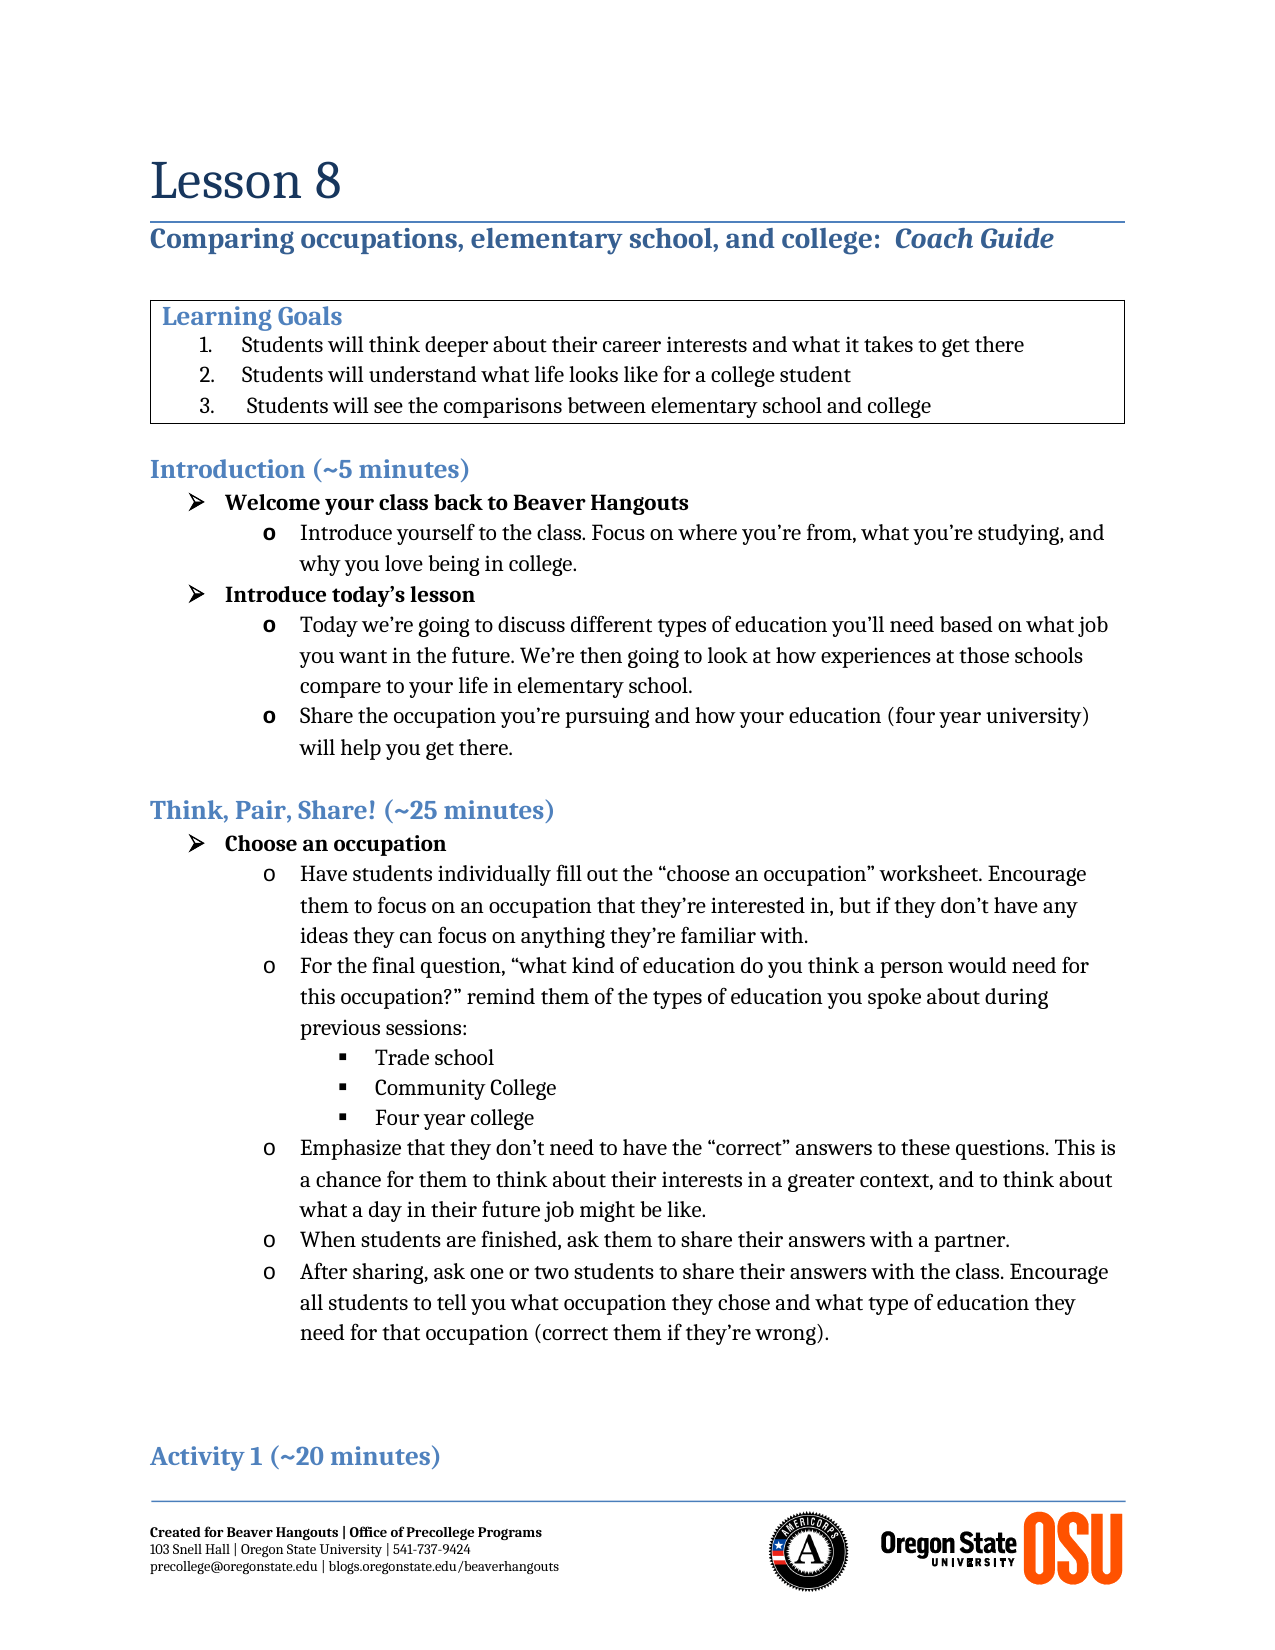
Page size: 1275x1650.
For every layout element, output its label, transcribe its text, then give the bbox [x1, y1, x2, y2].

table_header Learning Goals Students will think deeper about their career interests and what it takes to get there Students will understand what life looks like for a college student Students will see the comparisons between elementary school and college [151, 301, 1124, 423]
list Welcome your class back to Beaver Hangouts [187, 489, 1125, 516]
list Four year college [337, 1105, 1125, 1131]
subtitle Activity 1 (~20 minutes) [150, 1441, 1125, 1472]
list Introduce today’s lesson [187, 581, 1125, 608]
list Today we’re going to discuss different types of education you’ll need based on what job you want in the future. We’re then going to look at how experiences at those schools compare to your life in elementary school. [262, 612, 1125, 699]
list Emphasize that they don’t need to have the “correct” answers to these questions. This is a chance for them to think about their interests in a greater context, and to think about what a day in their future job might be like. [262, 1135, 1125, 1223]
list For the final question, “what kind of education do you think a person would need for this occupation?” remind them of the types of education you spoke about during previous sessions: [262, 953, 1125, 1041]
list Choose an occupation [187, 831, 1125, 857]
subtitle Comparing occupations, elementary school, and college: Coach Guide [150, 223, 1125, 295]
list Trade school [337, 1044, 1125, 1071]
subtitle Introduction (~5 minutes) [150, 454, 1125, 485]
subtitle Think, Pair, Share! (~25 minutes) [150, 795, 1125, 826]
list Community College [337, 1075, 1125, 1101]
list Introduce yourself to the class. Focus on where you’re from, what you’re studying, and why you love being in college. [262, 520, 1125, 577]
list After sharing, ask one or two students to share their answers with the class. Encourage all students to tell you what occupation they chose and what type of education they need for that occupation (correct them if they’re wrong). [262, 1258, 1125, 1346]
picture [768, 1511, 849, 1592]
title Lesson 8 [150, 150, 1125, 221]
list Have students individually fill out the “choose an occupation” worksheet. Encourage them to focus on an occupation that they’re interested in, but if they don’t have any ideas they can focus on anything they’re familiar with. [262, 861, 1125, 949]
list When students are finished, ask them to share their answers with a partner. [262, 1227, 1125, 1254]
list Share the occupation you’re pursuing and how your education (four year university) will help you get there. [262, 703, 1125, 761]
